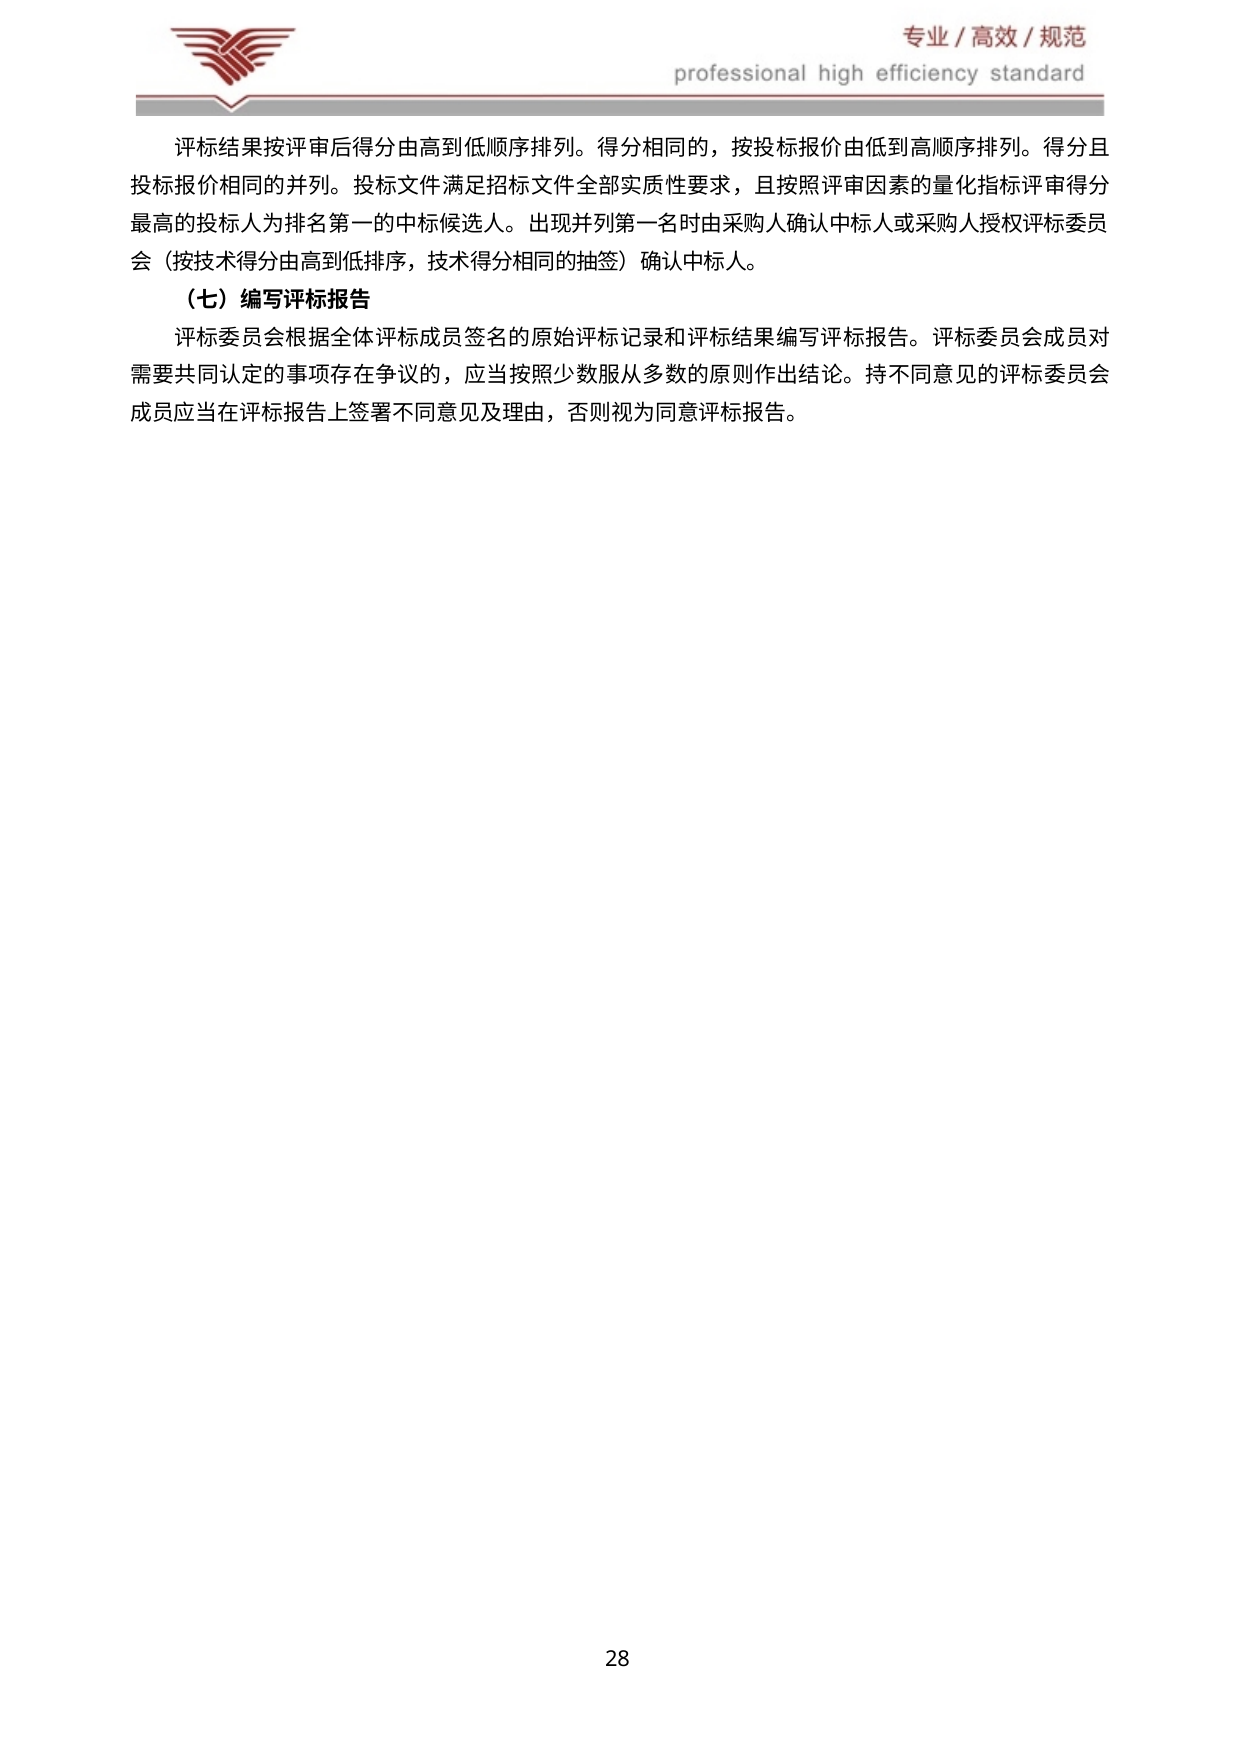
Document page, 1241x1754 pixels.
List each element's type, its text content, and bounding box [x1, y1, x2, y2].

picture [135, 3, 1105, 116]
text （七）编写评标报告 [130, 282, 1110, 313]
text 评标委员会根据全体评标成员签名的原始评标记录和评标结果编写评标报告。评标委员会成员对需要共同认定的事项存在争议的，应当按照少数服从多数的原则作出结论。持不同意见的评标委员会成员应当在评标报告上签署不同意见及理由，否则视为同意评标报告。 [130, 319, 1110, 427]
text 评标结果按评审后得分由高到低顺序排列。得分相同的，按投标报价由低到高顺序排列。得分且投标报价相同的并列。投标文件满足招标文件全部实质性要求，且按照评审因素的量化指标评审得分最高的投标人为排名第一的中标候选人。出现并列第一名时由采购人确认中标人或采购人授权评标委员会（按技术得分由高到低排序，技术得分相同的抽签）确认中标人。 [130, 130, 1110, 275]
